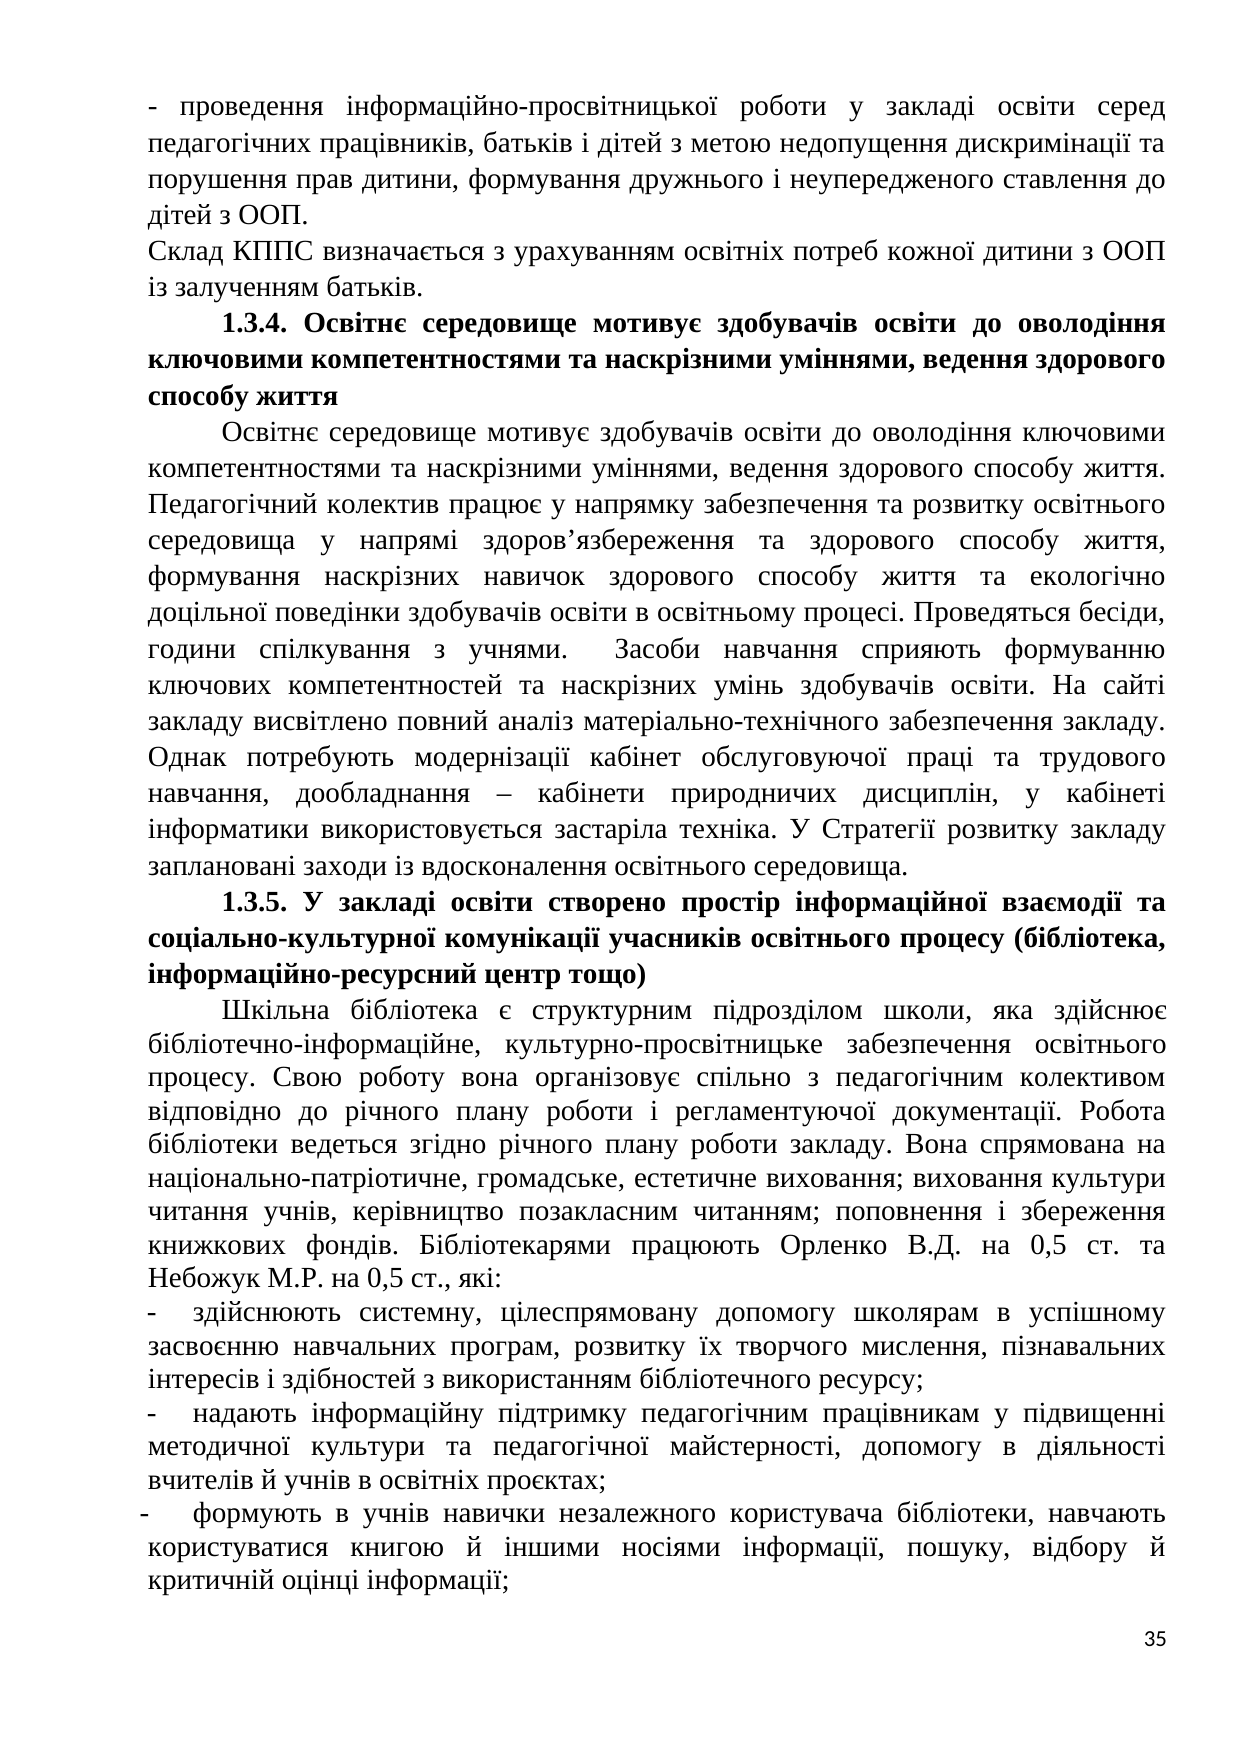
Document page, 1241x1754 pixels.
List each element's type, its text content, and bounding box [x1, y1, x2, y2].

text - проведення інформаційно-просвітницької роботи у закладі освіти серед педагогічних працівників, батьків і дітей з метою недопущення дискримінації та порушення прав дитини, формування дружнього і неупередженого ставлення до дітей з ООП. [148, 88, 1167, 231]
text - формують в учнів навички незалежного користувача бібліотеки, навчають користуватися книгою й іншими носіями інформації, пошуку, відбору й критичній оцінці інформації; [110, 1495, 1167, 1596]
text Шкільна бібліотека є структурним підрозділом школи, яка здійснює бібліотечно-інформаційне, культурно-просвітницьке забезпечення освітнього процесу. Свою роботу вона організовує спільно з педагогічним колективом відповідно до річного плану роботи і регламентуючої документації. Робота бібліотеки ведеться згідно річного плану роботи закладу. Вона спрямована на національно-патріотичне, громадське, естетичне виховання; виховання культури читання учнів, керівництво позакласним читанням; поповнення і збереження книжкових фондів. Бібліотекарями працюють Орленко В.Д. на 0,5 ст. та Небожук М.Р. на 0,5 ст., які: [148, 992, 1167, 1294]
text 1.3.4. Освітнє середовище мотивує здобувачів освіти до оволодіння ключовими компетентностями та наскрізними уміннями, ведення здорового способу життя [148, 305, 1167, 411]
text Освітнє середовище мотивує здобувачів освіти до оволодіння ключовими компетентностями та наскрізними уміннями, ведення здорового способу життя. Педагогічний колектив працює у напрямку забезпечення та розвитку освітнього середовища у напрямі здоров’язбереження та здорового способу життя, формування наскрізних навичок здорового способу життя та екологічно доцільної поведінки здобувачів освіти в освітньому процесі. Проведяться бесіди, години спілкування з учнями. Засоби навчання сприяють формуванню ключових компетентностей та наскрізних умінь здобувачів освіти. На сайті закладу висвітлено повний аналіз матеріально-технічного забезпечення закладу. Однак потребують модернізації кабінет обслуговуючої праці та трудового навчання, дообладнання – кабінети природничих дисциплін, у кабінеті інформатики використовується застаріла техніка. У Стратегії розвитку закладу заплановані заходи із вдосконалення освітнього середовища. [148, 414, 1167, 881]
text - здійснюють системну, цілеспрямовану допомогу школярам в успішному засвоєнню навчальних програм, розвитку їх творчого мислення, пізнавальних інтересів і здібностей з використанням бібліотечного ресурсу; [110, 1294, 1167, 1395]
text 1.3.5. У закладі освіти створено простір інформаційної взаємодії та соціально-культурної комунікації учасників освітнього процесу (бібліотека, інформаційно-ресурсний центр тощо) [148, 884, 1167, 989]
text - надають інформаційну підтримку педагогічним працівникам у підвищенні методичної культури та педагогічної майстерності, допомогу в діяльності вчителів й учнів в освітніх проєктах; [110, 1395, 1167, 1495]
text Склад КППС визначається з урахуванням освітніх потреб кожної дитини з ООП із залученням батьків. [148, 233, 1167, 303]
